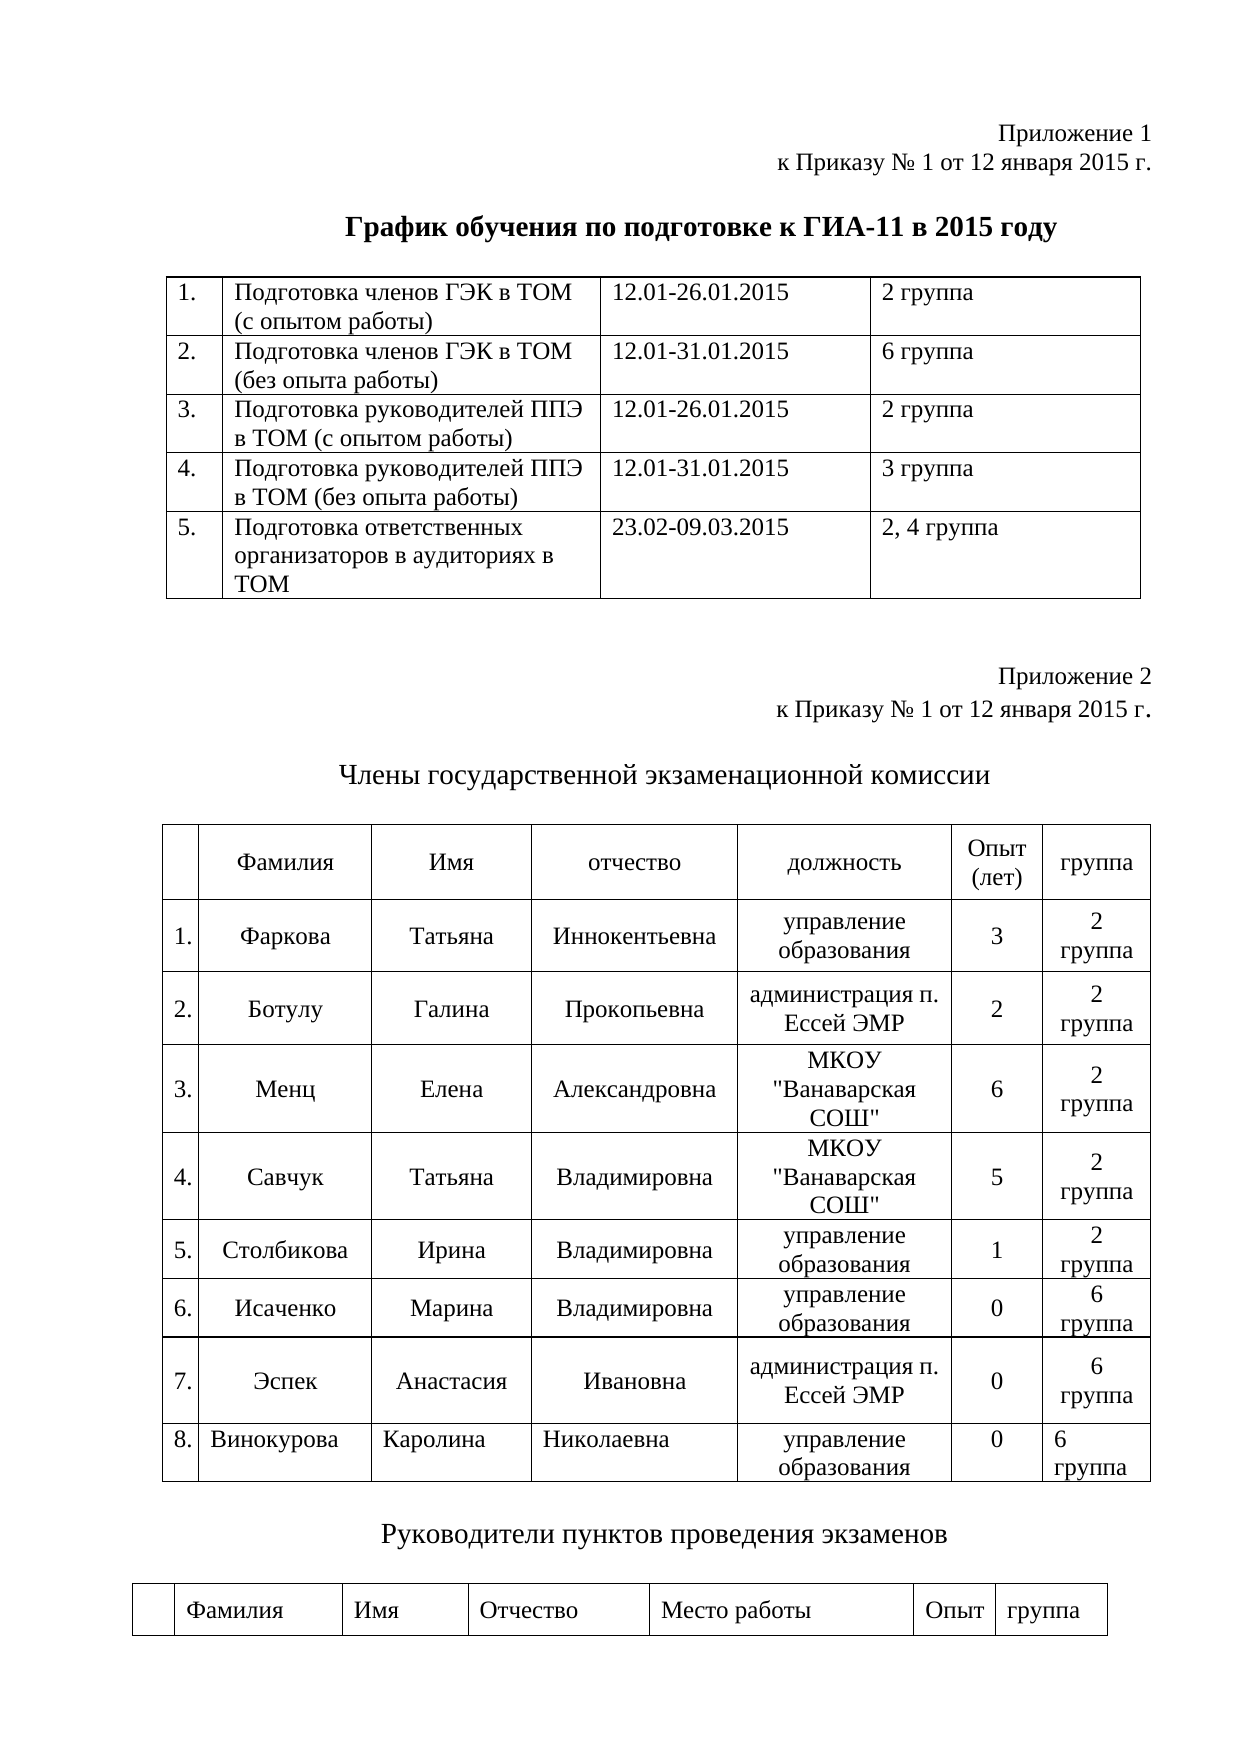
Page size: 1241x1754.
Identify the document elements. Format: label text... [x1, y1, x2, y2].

table_header должность [738, 825, 951, 898]
table_header Имя [343, 1584, 468, 1635]
table_cell Каролина [372, 1424, 531, 1481]
table_cell Ботулу [199, 972, 371, 1044]
table_cell 6 группа [1043, 1424, 1150, 1481]
text к Приказу № 1 от 12 января 2015 г. [177, 690, 1152, 723]
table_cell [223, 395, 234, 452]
table_cell [167, 395, 222, 452]
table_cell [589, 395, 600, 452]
table_cell 6 группа [1043, 1338, 1150, 1423]
table_cell [163, 1338, 198, 1423]
table_cell [163, 1045, 198, 1132]
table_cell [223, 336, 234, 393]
table_header Имя [372, 825, 531, 898]
table_cell Анастасия [372, 1338, 531, 1423]
table_cell 23.02-09.03.2015 [601, 512, 870, 598]
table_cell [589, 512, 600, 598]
table_cell Прокопьевна [532, 972, 737, 1044]
text Приложение 1 [177, 118, 1152, 147]
table_header группа [1043, 825, 1150, 898]
table_cell 2, 4 группа [871, 512, 1140, 598]
table_cell Татьяна [372, 1133, 531, 1219]
table_cell [163, 1424, 198, 1481]
table_cell 12.01-26.01.2015 [601, 395, 870, 452]
table_cell [163, 1279, 198, 1336]
table_cell 6 [952, 1045, 1042, 1132]
table_cell управление образования [738, 1220, 951, 1278]
table_cell администрация п. Ессей ЭМР [738, 972, 951, 1044]
text Приложение 2 [177, 661, 1152, 690]
table_cell Владимировна [532, 1279, 737, 1336]
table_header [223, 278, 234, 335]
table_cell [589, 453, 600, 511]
table_cell 6 группа [1043, 1279, 1150, 1336]
table_cell 3 [952, 900, 1042, 971]
table_cell Александровна [532, 1045, 737, 1132]
table_cell [167, 336, 222, 393]
table_cell Иннокентьевна [532, 900, 737, 971]
table_cell Николаевна [532, 1424, 737, 1481]
text Руководители пунктов проведения экзаменов [177, 1516, 1152, 1549]
table_cell управление образования [738, 1424, 951, 1481]
table_cell 0 [952, 1338, 1042, 1423]
table_cell 2 группа [1043, 1220, 1150, 1278]
table_cell управление образования [738, 900, 951, 971]
table_cell 0 [952, 1424, 1042, 1481]
table_cell [167, 512, 222, 598]
table_cell Ирина [372, 1220, 531, 1278]
table_header Фамилия [175, 1584, 342, 1635]
table_cell Эспек [199, 1338, 371, 1423]
table_header Опыт (лет) [952, 825, 1042, 898]
table_header Опыт (лет) [914, 1584, 995, 1635]
table_cell 12.01-31.01.2015 [601, 453, 870, 511]
table_header Фамилия [199, 825, 371, 898]
table_header группа [996, 1584, 1107, 1635]
table_cell Фаркова [199, 900, 371, 971]
table_header отчество [532, 825, 737, 898]
table_cell [163, 900, 198, 971]
table_cell Менц [199, 1045, 371, 1132]
table_cell 5 [952, 1133, 1042, 1219]
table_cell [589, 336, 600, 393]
table_cell Винокурова [199, 1424, 371, 1481]
table_cell [167, 453, 222, 511]
table_header Место работы [650, 1584, 913, 1635]
text График обучения по подготовке к ГИА-11 в 2015 году [177, 209, 1152, 243]
table_cell 2 группа [871, 395, 1140, 452]
table_header 12.01-26.01.2015 [601, 278, 870, 335]
table_cell Владимировна [532, 1133, 737, 1219]
table_cell Ивановна [532, 1338, 737, 1423]
table_cell 12.01-31.01.2015 [601, 336, 870, 393]
table_cell 2 группа [1043, 1133, 1150, 1219]
table_header [163, 825, 198, 898]
table_cell управление образования [738, 1279, 951, 1336]
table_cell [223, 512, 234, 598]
table_cell Елена [372, 1045, 531, 1132]
table_header Отчество [469, 1584, 649, 1635]
table_cell [163, 1220, 198, 1278]
table_cell Владимировна [532, 1220, 737, 1278]
table_cell 2 группа [1043, 972, 1150, 1044]
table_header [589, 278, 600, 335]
table_cell 2 группа [1043, 900, 1150, 971]
table_cell 3 группа [871, 453, 1140, 511]
table_cell Марина [372, 1279, 531, 1336]
table_cell 6 группа [871, 336, 1140, 393]
table_cell администрация п. Ессей ЭМР [738, 1338, 951, 1423]
text Члены государственной экзаменационной комиссии [177, 757, 1152, 791]
table_header [133, 1584, 174, 1635]
table_cell 1 [952, 1220, 1042, 1278]
text к Приказу № 1 от 12 января 2015 г. [177, 147, 1152, 176]
table_cell [163, 1133, 198, 1219]
table_cell Савчук [199, 1133, 371, 1219]
table_header [167, 278, 222, 335]
table_cell 2 [952, 972, 1042, 1044]
table_cell Столбикова [199, 1220, 371, 1278]
table_cell МКОУ "Ванаварская СОШ" [738, 1133, 951, 1219]
table_cell Галина [372, 972, 531, 1044]
table_cell 0 [952, 1279, 1042, 1336]
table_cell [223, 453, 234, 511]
table_header 2 группа [871, 278, 1140, 335]
table_cell Татьяна [372, 900, 531, 971]
table_cell [163, 972, 198, 1044]
table_cell 2 группа [1043, 1045, 1150, 1132]
table_cell Исаченко [199, 1279, 371, 1336]
table_cell МКОУ "Ванаварская СОШ" [738, 1045, 951, 1132]
